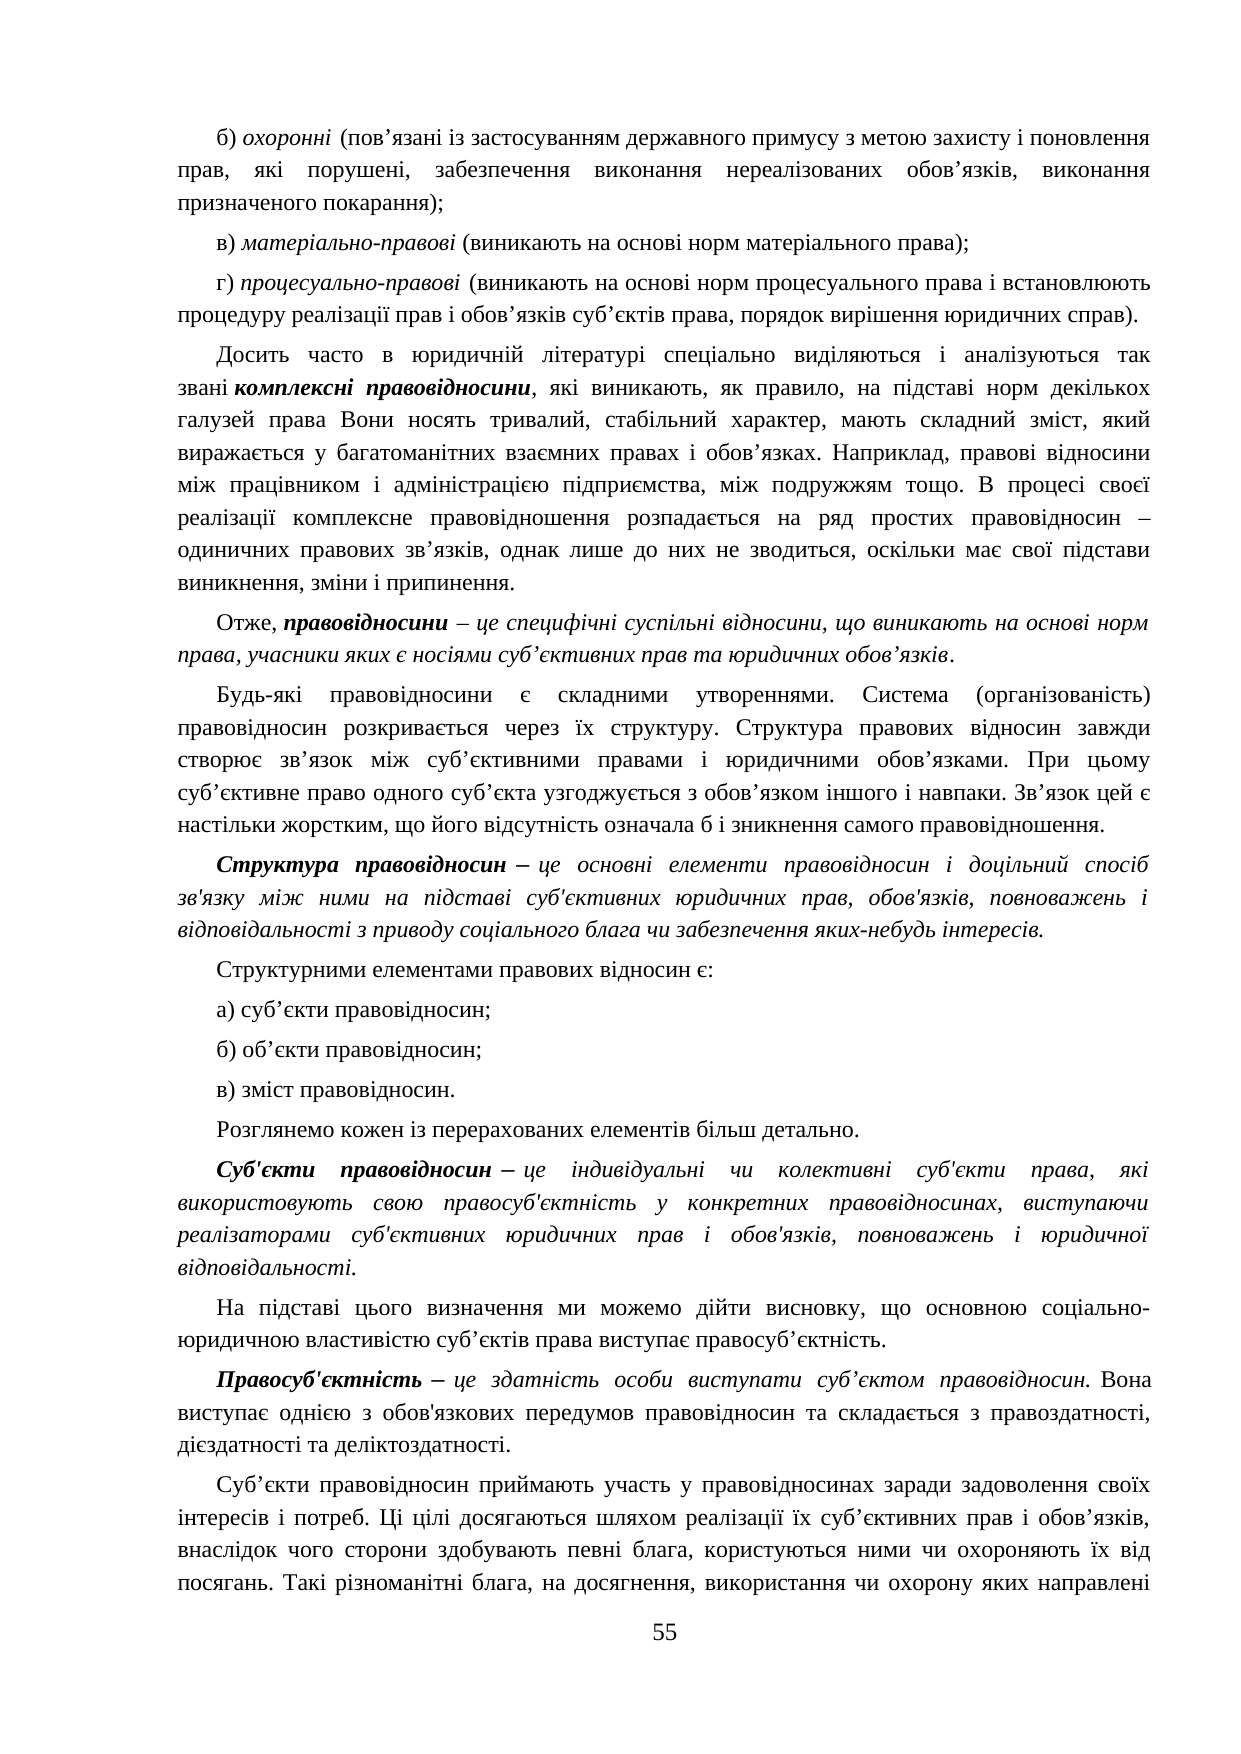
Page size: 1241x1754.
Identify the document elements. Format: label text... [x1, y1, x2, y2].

text Правосуб'єктність – це здатність особи виступати суб’єктом правовідносин. Вона виступає однією з обов'язкових передумов правовідносин та складається з правоздатності, дієздатності та деліктоздатності. [177, 1361, 1152, 1458]
text На підставі цього визначення ми можемо дійти висновку, що основною соціально-юридичною властивістю суб’єктів права виступає правосуб’єктність. [177, 1288, 1152, 1353]
text б) об’єкти правовідносин; [177, 1031, 1152, 1063]
text Досить часто в юридичній літературі спеціально виділяються і аналізуються так звані комплексні правовідносини, які виникають, як правило, на підставі норм декількох галузей права Вони носять тривалий, стабільний характер, мають складний зміст, який виражається у багатоманітних взаємних правах і обов’язках. Наприклад, правові відносини між працівником і адміністрацією підприємства, між подружжям тощо. В процесі своєї реалізації комплексне правовідношення розпадається на ряд простих правовідносин – одиничних правових зв’язків, однак лише до них не зводиться, оскільки має свої підстави виникнення, зміни і припинення. [177, 336, 1152, 596]
text Отже, правовідносини – це специфічні суспільні відносини, що виникають на основі норм права, учасники яких є носіями суб’єктивних прав та юридичних обов’язків. [177, 603, 1152, 668]
text Будь-які правовідносини є складними утвореннями. Система (організованість) правовідносин розкривається через їх структуру. Структура правових відносин завжди створює зв’язок між суб’єктивними правами і юридичними обов’язками. При цьому суб’єктивне право одного суб’єкта узгоджується з обов’язком іншого і навпаки. Зв’язок цей є настільки жорстким, що його відсутність означала б і зникнення самого правовідношення. [177, 676, 1152, 838]
text в) зміст правовідносин. [177, 1071, 1152, 1103]
text в) матеріально-правові (виникають на основі норм матеріального права); [177, 223, 1152, 256]
text Суб'єкти правовідносин – це індивідуальні чи колективні суб'єкти права, які використовують свою правосуб'єктність у конкретних правовідносинах, виступаючи реалізаторами суб'єктивних юридичних прав і обов'язків, повноважень і юридичної відповідальності. [177, 1151, 1152, 1281]
text Структура правовідносин – це основні елементи правовідносин і доцільний спосіб зв'язку між ними на підставі суб'єктивних юридичних прав, обов'язків, повноважень і відповідальності з приводу соціального блага чи забезпечення яких-небудь інтересів. [177, 846, 1152, 943]
text б) охоронні (пов’язані із застосуванням державного примусу з метою захисту і поновлення прав, які порушені, забезпечення виконання нереалізованих обов’язків, виконання призначеного покарання); [177, 118, 1152, 216]
text Структурними елементами правових відносин є: [177, 951, 1152, 983]
text г) процесуально-правові (виникають на основі норм процесуального права і встановлюють процедуру реалізації прав і обов’язків суб’єктів права, порядок вирішення юридичних справ). [177, 263, 1152, 328]
text Розглянемо кожен із перерахованих елементів більш детально. [177, 1111, 1152, 1143]
text а) суб’єкти правовідносин; [177, 991, 1152, 1023]
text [177, 1466, 1152, 1596]
